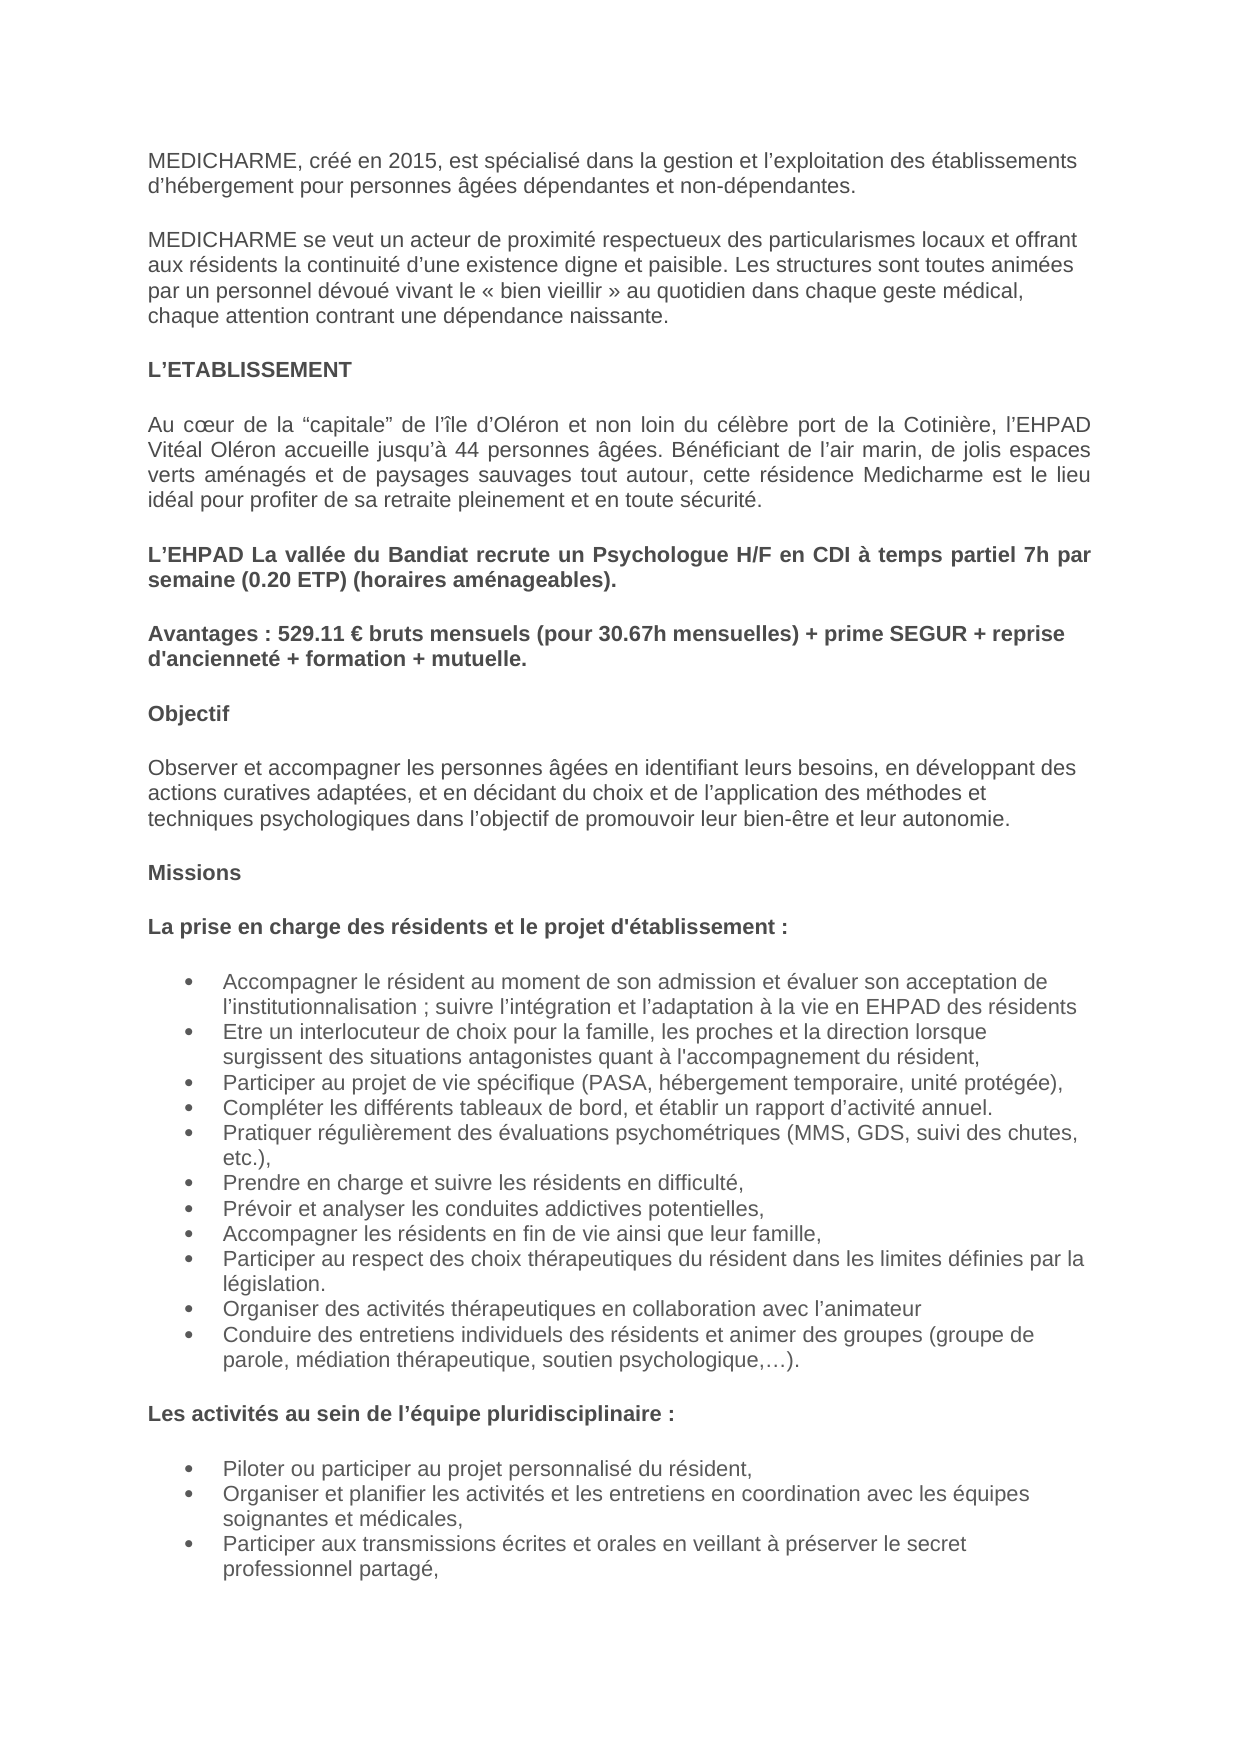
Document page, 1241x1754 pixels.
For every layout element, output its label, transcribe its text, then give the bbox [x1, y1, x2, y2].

list Participer au projet de vie spécifique (PASA, hébergement temporaire, unité protégée), [185, 1069, 1093, 1095]
list Accompagner le résident au moment de son admission et évaluer son acceptation de l’institutionnalisation ; suivre l’intégration et l’adaptation à la vie en EHPAD des résidents [185, 969, 1093, 1019]
list Organiser des activités thérapeutiques en collaboration avec l’animateur [185, 1296, 1093, 1322]
list Prévoir et analyser les conduites addictives potentielles, [185, 1196, 1093, 1221]
text L’ETABLISSEMENT [148, 357, 1093, 382]
text Au cœur de la “capitale” de l’île d’Oléron et non loin du célèbre port de la Cotinière, l’EHPAD Vitéal Oléron accueille jusqu’à 44 personnes âgées. Bénéficiant de l’air marin, de jolis espaces verts aménagés et de paysages sauvages tout autour, cette résidence Medicharme est le lieu idéal pour profiter de sa retraite pleinement et en toute sécurité. [148, 412, 1093, 512]
text Avantages : 529.11 € bruts mensuels (pour 30.67h mensuelles) + prime SEGUR + reprise d'ancienneté + formation + mutuelle. [148, 621, 1093, 672]
list Participer aux transmissions écrites et orales en veillant à préserver le secret professionnel partagé, [185, 1531, 1093, 1582]
text Objectif [148, 701, 1093, 726]
list Organiser et planifier les activités et les entretiens en coordination avec les équipes soignantes et médicales, [185, 1481, 1093, 1531]
list Pratiquer régulièrement des évaluations psychométriques (MMS, GDS, suivi des chutes, etc.), [185, 1120, 1093, 1170]
list Participer au respect des choix thérapeutiques du résident dans les limites définies par la législation. [185, 1246, 1093, 1296]
text L’EHPAD La vallée du Bandiat recrute un Psychologue H/F en CDI à temps partiel 7h par semaine (0.20 ETP) (horaires aménageables). [148, 542, 1093, 592]
list Prendre en charge et suivre les résidents en difficulté, [185, 1170, 1093, 1196]
text Observer et accompagner les personnes âgées en identifiant leurs besoins, en développant des actions curatives adaptées, et en décidant du choix et de l’application des méthodes et techniques psychologiques dans l’objectif de promouvoir leur bien-être et leur autonomie. [148, 755, 1093, 831]
list Etre un interlocuteur de choix pour la famille, les proches et la direction lorsque surgissent des situations antagonistes quant à l'accompagnement du résident, [185, 1019, 1093, 1069]
text Missions [148, 860, 1093, 885]
text MEDICHARME se veut un acteur de proximité respectueux des particularismes locaux et offrant aux résidents la continuité d’une existence digne et paisible. Les structures sont toutes animées par un personnel dévoué vivant le « bien vieillir » au quotidien dans chaque geste médical, chaque attention contrant une dépendance naissante. [148, 227, 1093, 328]
list Piloter ou participer au projet personnalisé du résident, [185, 1456, 1093, 1481]
list Conduire des entretiens individuels des résidents et animer des groupes (groupe de parole, médiation thérapeutique, soutien psychologique,…). [185, 1322, 1093, 1372]
text MEDICHARME, créé en 2015, est spécialisé dans la gestion et l’exploitation des établissements d’hébergement pour personnes âgées dépendantes et non-dépendantes. [148, 148, 1093, 198]
list Compléter les différents tableaux de bord, et établir un rapport d’activité annuel. [185, 1095, 1093, 1120]
text La prise en charge des résidents et le projet d'établissement : [148, 914, 1093, 939]
list Accompagner les résidents en fin de vie ainsi que leur famille, [185, 1221, 1093, 1246]
text Les activités au sein de l’équipe pluridisciplinaire : [148, 1401, 1093, 1426]
